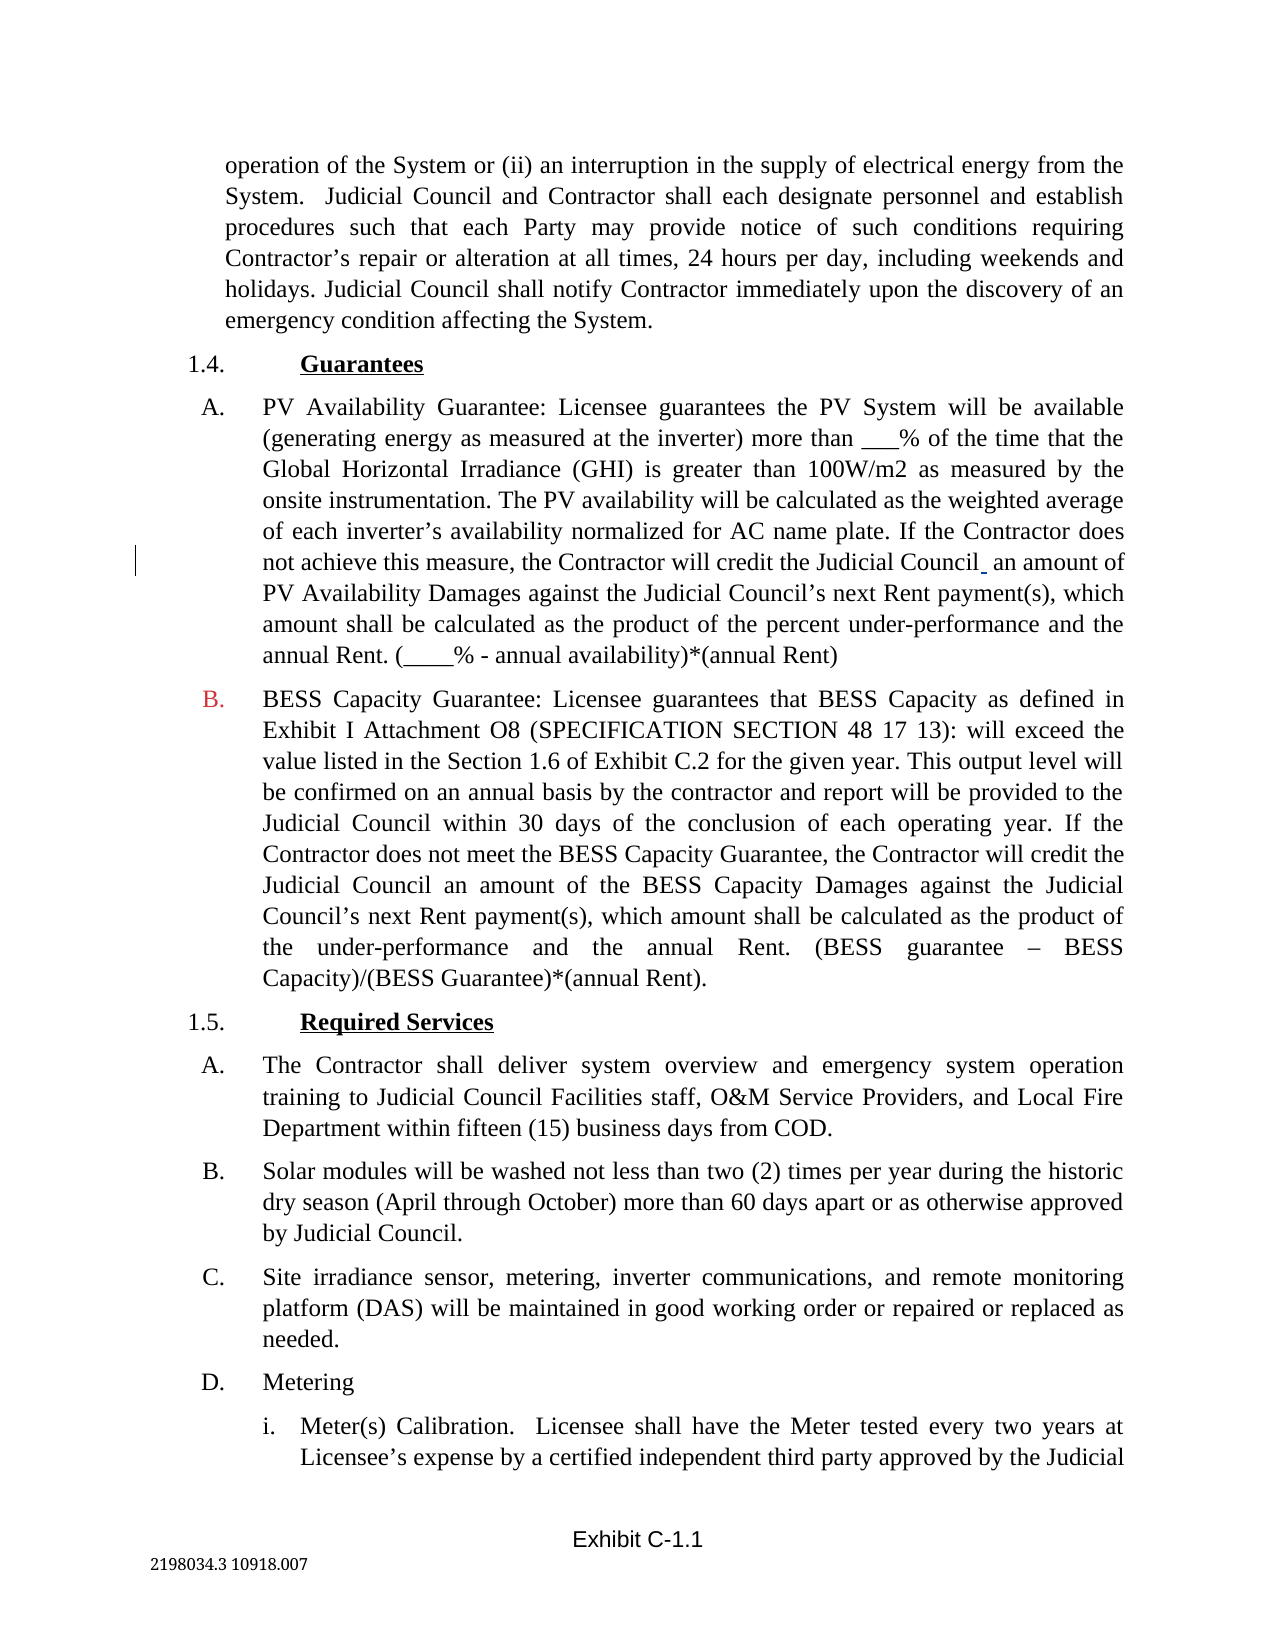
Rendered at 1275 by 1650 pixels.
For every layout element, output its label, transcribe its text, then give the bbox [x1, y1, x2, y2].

text The Contractor shall deliver system overview and emergency system operation training to Judicial Council Facilities staff, O&M Service Providers, and Local Fire Department within fifteen (15) business days from COD. [225, 1051, 1125, 1141]
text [187, 150, 1125, 334]
text Guarantees [187, 349, 1125, 377]
text Metering [225, 1367, 1125, 1396]
text Site irradiance sensor, metering, inverter communications, and remote monitoring platform (DAS) will be maintained in good working order or repaired or replaced as needed. [225, 1262, 1125, 1353]
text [262, 1411, 1125, 1471]
text Solar modules will be washed not less than two (2) times per year during the historic dry season (April through October) more than 60 days apart or as otherwise approved by Judicial Council. [225, 1156, 1125, 1247]
text BESS Capacity Guarantee: Licensee guarantees that BESS Capacity as defined in Exhibit I Attachment O8 (SPECIFICATION SECTION 48 17 13): will exceed the value listed in the Section 1.6 of Exhibit C.2 for the given year. This output level will be confirmed on an annual basis by the contractor and report will be provided to the Judicial Council within 30 days of the conclusion of each operating year. If the Contractor does not meet the BESS Capacity Guarantee, the Contractor will credit the Judicial Council an amount of the BESS Capacity Damages against the Judicial Council’s next Rent payment(s), which amount shall be calculated as the product of the under-performance and the annual Rent. (BESS guarantee – BESS Capacity)/(BESS Guarantee)*(annual Rent). [225, 684, 1125, 992]
text PV Availability Guarantee: Licensee guarantees the PV System will be available (generating energy as measured at the inverter) more than ___% of the time that the Global Horizontal Irradiance (GHI) is greater than 100W/m2 as measured by the onsite instrumentation. The PV availability will be calculated as the weighted average of each inverter’s availability normalized for AC name plate. If the Contractor does not achieve this measure, the Contractor will credit the Judicial Council an amount of PV Availability Damages against the Judicial Council’s next Rent payment(s), which amount shall be calculated as the product of the percent under-performance and the annual Rent. (____% - annual availability)*(annual Rent) [225, 392, 1125, 669]
text Required Services [187, 1007, 1125, 1036]
